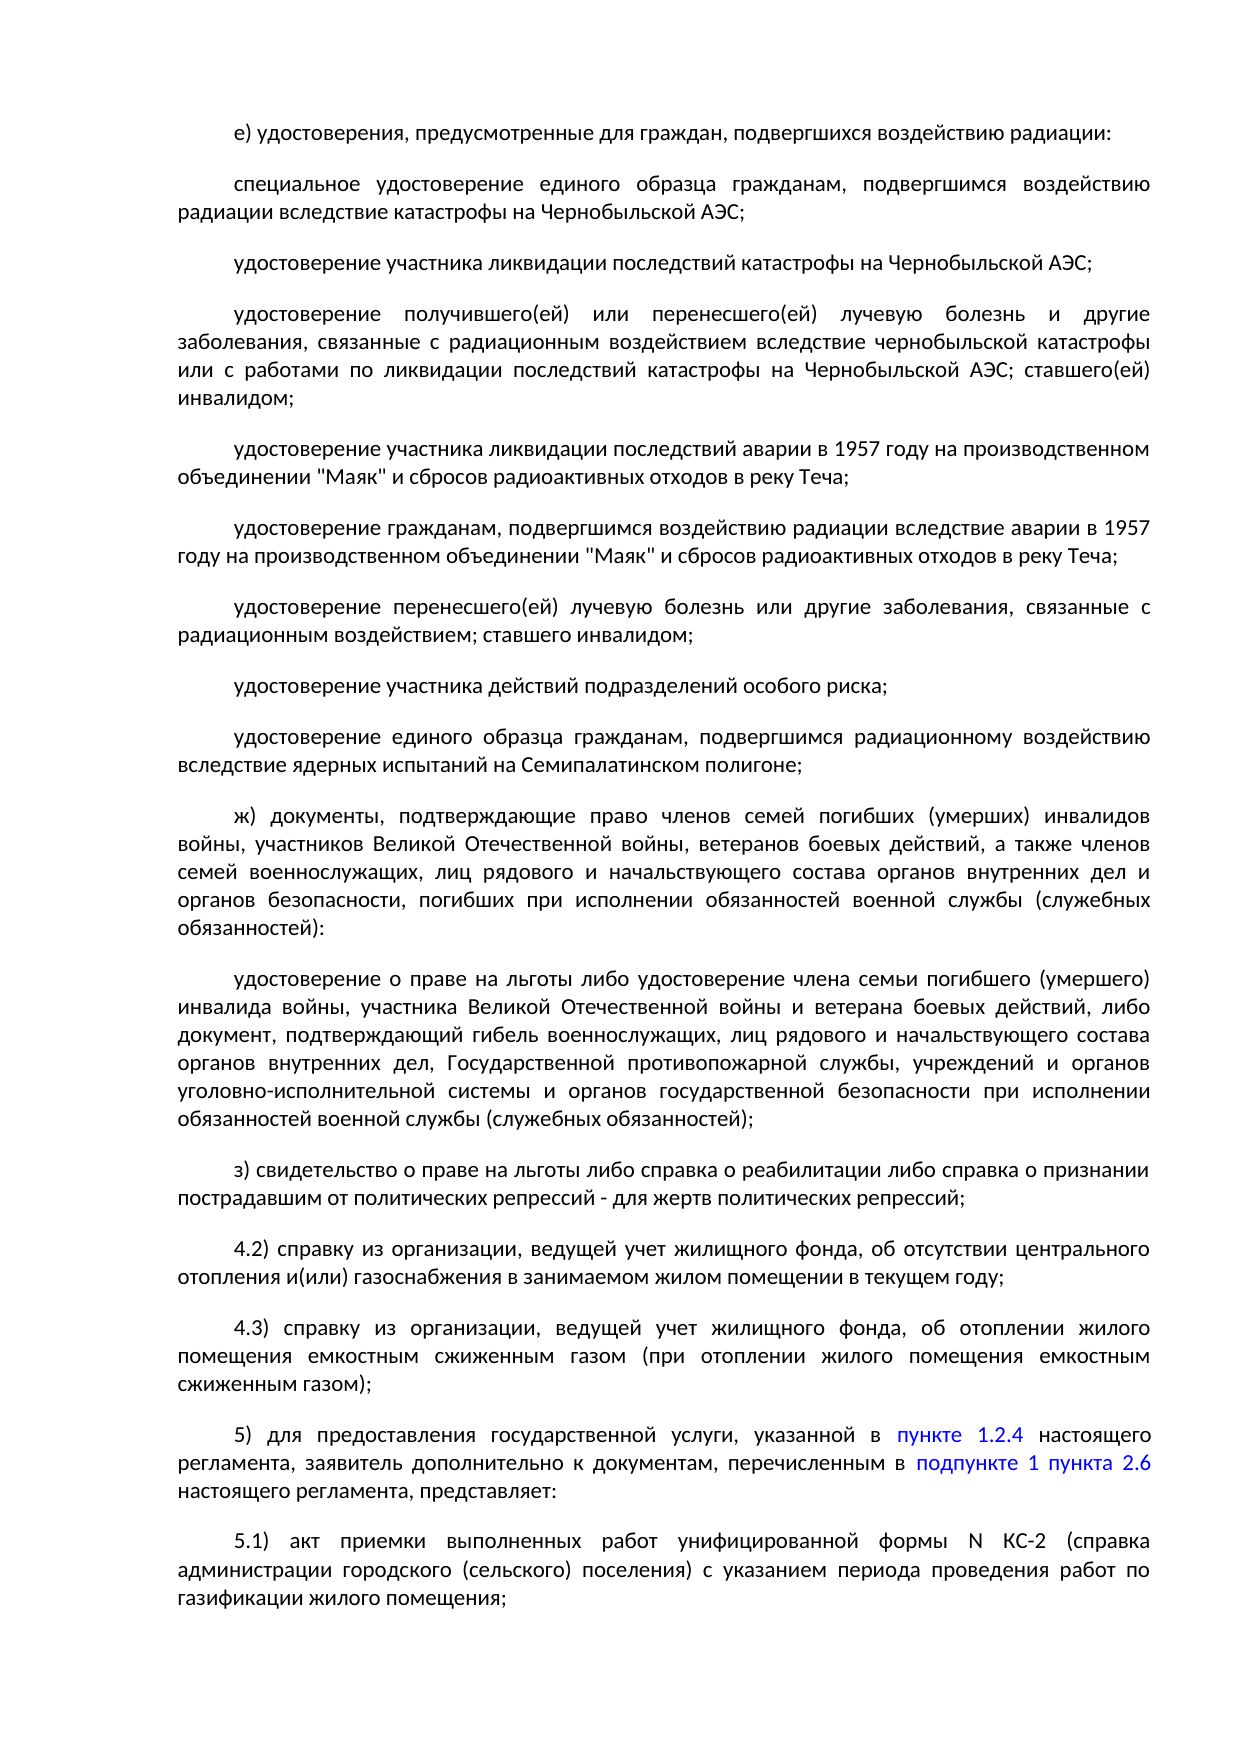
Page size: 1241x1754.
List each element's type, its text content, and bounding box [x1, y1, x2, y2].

text е) удостоверения, предусмотренные для граждан, подвергшихся воздействию радиации: [177, 118, 1152, 146]
text удостоверение участника действий подразделений особого риска; [177, 671, 1152, 699]
text удостоверение гражданам, подвергшимся воздействию радиации вследствие аварии в 1957 году на производственном объединении "Маяк" и сбросов радиоактивных отходов в реку Теча; [177, 513, 1152, 569]
text удостоверение о праве на льготы либо удостоверение члена семьи погибшего (умершего) инвалида войны, участника Великой Отечественной войны и ветерана боевых действий, либо документ, подтверждающий гибель военнослужащих, лиц рядового и начальствующего состава органов внутренних дел, Государственной противопожарной службы, учреждений и органов уголовно-исполнительной системы и органов государственной безопасности при исполнении обязанностей военной службы (служебных обязанностей); [177, 964, 1152, 1132]
text удостоверение получившего(ей) или перенесшего(ей) лучевую болезнь и другие заболевания, связанные с радиационным воздействием вследствие чернобыльской катастрофы или с работами по ликвидации последствий катастрофы на Чернобыльской АЭС; ставшего(ей) инвалидом; [177, 299, 1152, 411]
text специальное удостоверение единого образца гражданам, подвергшимся воздействию радиации вследствие катастрофы на Чернобыльской АЭС; [177, 169, 1152, 225]
text удостоверение перенесшего(ей) лучевую болезнь или другие заболевания, связанные с радиационным воздействием; ставшего инвалидом; [177, 592, 1152, 648]
text удостоверение участника ликвидации последствий аварии в 1957 году на производственном объединении "Маяк" и сбросов радиоактивных отходов в реку Теча; [177, 434, 1152, 490]
text 5.1) акт приемки выполненных работ унифицированной формы N КС-2 (справка администрации городского (сельского) поселения) с указанием периода проведения работ по газификации жилого помещения; [177, 1527, 1152, 1611]
text 4.3) справку из организации, ведущей учет жилищного фонда, об отоплении жилого помещения емкостным сжиженным газом (при отоплении жилого помещения емкостным сжиженным газом); [177, 1313, 1152, 1397]
text удостоверение единого образца гражданам, подвергшимся радиационному воздействию вследствие ядерных испытаний на Семипалатинском полигоне; [177, 722, 1152, 778]
text 4.2) справку из организации, ведущей учет жилищного фонда, об отсутствии центрального отопления и(или) газоснабжения в занимаемом жилом помещении в текущем году; [177, 1234, 1152, 1290]
text ж) документы, подтверждающие право членов семей погибших (умерших) инвалидов войны, участников Великой Отечественной войны, ветеранов боевых действий, а также членов семей военнослужащих, лиц рядового и начальствующего состава органов внутренних дел и органов безопасности, погибших при исполнении обязанностей военной службы (служебных обязанностей): [177, 801, 1152, 941]
text удостоверение участника ликвидации последствий катастрофы на Чернобыльской АЭС; [177, 248, 1152, 276]
text 5) для предоставления государственной услуги, указанной в пункте 1.2.4 настоящего регламента, заявитель дополнительно к документам, перечисленным в подпункте 1 пункта 2.6 настоящего регламента, представляет: [177, 1420, 1152, 1504]
text з) свидетельство о праве на льготы либо справка о реабилитации либо справка о признании пострадавшим от политических репрессий - для жертв политических репрессий; [177, 1155, 1152, 1211]
